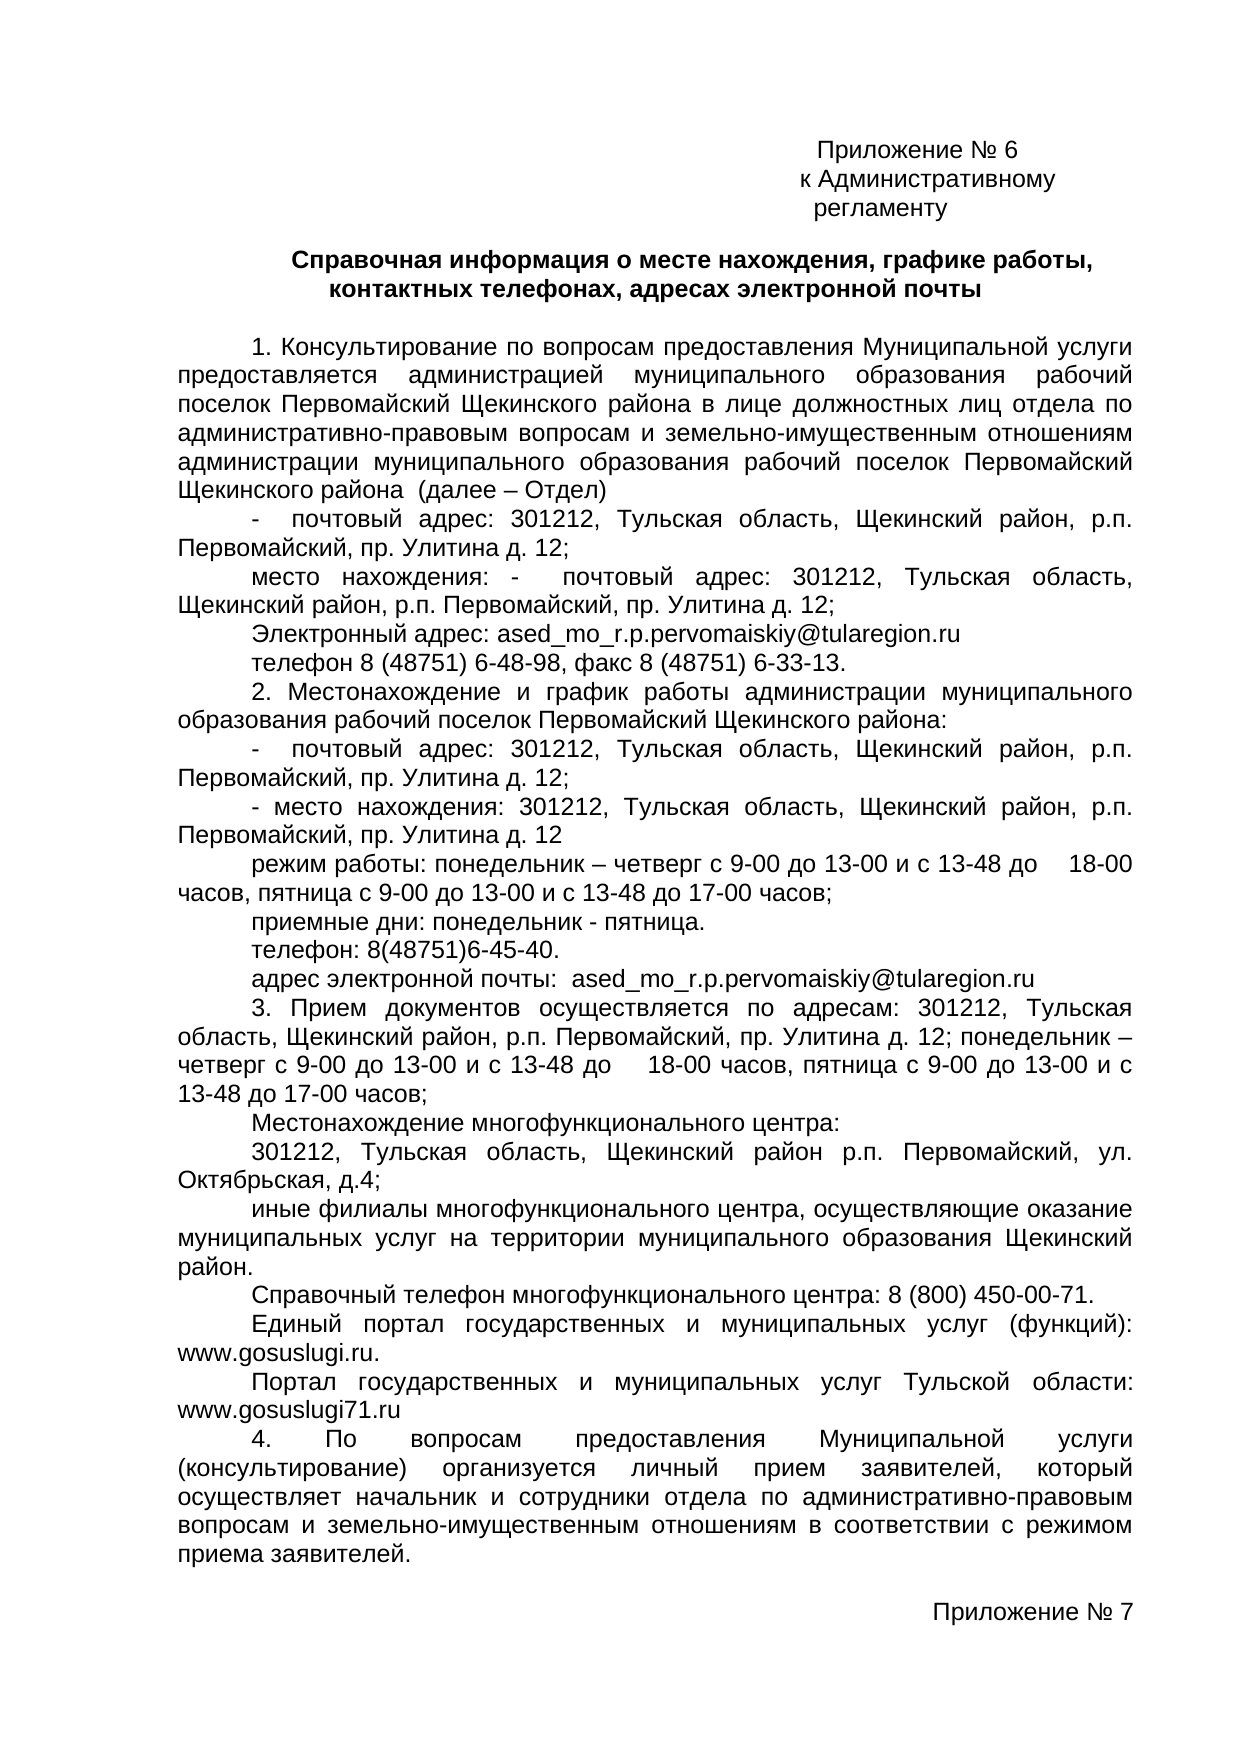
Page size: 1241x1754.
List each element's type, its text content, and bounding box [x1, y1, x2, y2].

text режим работы: понедельник – четверг с 9-00 до 13-00 и с 13-48 до 18-00 часов, пятница с 9-00 до 13-00 и с 13-48 до 17-00 часов; [177, 849, 1134, 907]
text - почтовый адрес: 301212, Тульская область, Щекинский район, р.п. Первомайский, пр. Улитина д. 12; [177, 504, 1134, 562]
text - почтовый адрес: 301212, Тульская область, Щекинский район, р.п. Первомайский, пр. Улитина д. 12; [177, 734, 1134, 792]
table_header Приложение № 6 к Административному регламенту [639, 135, 1122, 221]
text 1. Консультирование по вопросам предоставления Муниципальной услуги предоставляется администрацией муниципального образования рабочий поселок Первомайский Щекинского района в лице должностных лиц отдела по административно-правовым вопросам и земельно-имущественным отношениям администрации муниципального образования рабочий поселок Первомайский Щекинского района (далее – Отдел) [177, 332, 1134, 504]
text Электронный адрес: ased_mo_r.p.pervomaiskiy@tularegion.ru [177, 619, 1134, 648]
text 4. По вопросам предоставления Муниципальной услуги (консультирование) организуется личный прием заявителей, который осуществляет начальник и сотрудники отдела по административно-правовым вопросам и земельно-имущественным отношениям в соответствии с режимом приема заявителей. [177, 1424, 1134, 1568]
text 301212, Тульская область, Щекинский район р.п. Первомайский, ул. Октябрьская, д.4; [177, 1137, 1134, 1194]
text адрес электронной почты: ased_mo_r.p.pervomaiskiy@tularegion.ru [177, 964, 1134, 993]
text иные филиалы многофункционального центра, осуществляющие оказание муниципальных услуг на территории муниципального образования Щекинский район. [177, 1194, 1134, 1281]
text место нахождения: - почтовый адрес: 301212, Тульская область, Щекинский район, р.п. Первомайский, пр. Улитина д. 12; [177, 562, 1134, 619]
text 3. Прием документов осуществляется по адресам: 301212, Тульская область, Щекинский район, р.п. Первомайский, пр. Улитина д. 12; понедельник – четверг с 9-00 до 13-00 и с 13-48 до 18-00 часов, пятница с 9-00 до 13-00 и с 13-48 до 17-00 часов; [177, 993, 1134, 1108]
text приемные дни: понедельник - пятница. [177, 907, 1134, 936]
text телефон: 8(48751)6-45-40. [177, 936, 1134, 964]
text Приложение № 7 [177, 1597, 1134, 1626]
text - место нахождения: 301212, Тульская область, Щекинский район, р.п. Первомайский, пр. Улитина д. 12 [177, 792, 1134, 849]
text Справочная информация о месте нахождения, графике работы, контактных телефонах, адресах электронной почты [177, 246, 1134, 303]
text Справочный телефон многофункционального центра: 8 (800) 450-00-71. [177, 1281, 1134, 1309]
text Портал государственных и муниципальных услуг Тульской области: www.gosuslugi71.ru [177, 1367, 1134, 1424]
text Местонахождение многофункционального центра: [177, 1108, 1134, 1137]
text 2. Местонахождение и график работы администрации муниципального образования рабочий поселок Первомайский Щекинского района: [177, 677, 1134, 734]
text Единый портал государственных и муниципальных услуг (функций): www.gosuslugi.ru. [177, 1309, 1134, 1367]
text телефон 8 (48751) 6-48-98, факс 8 (48751) 6-33-13. [177, 648, 1134, 677]
